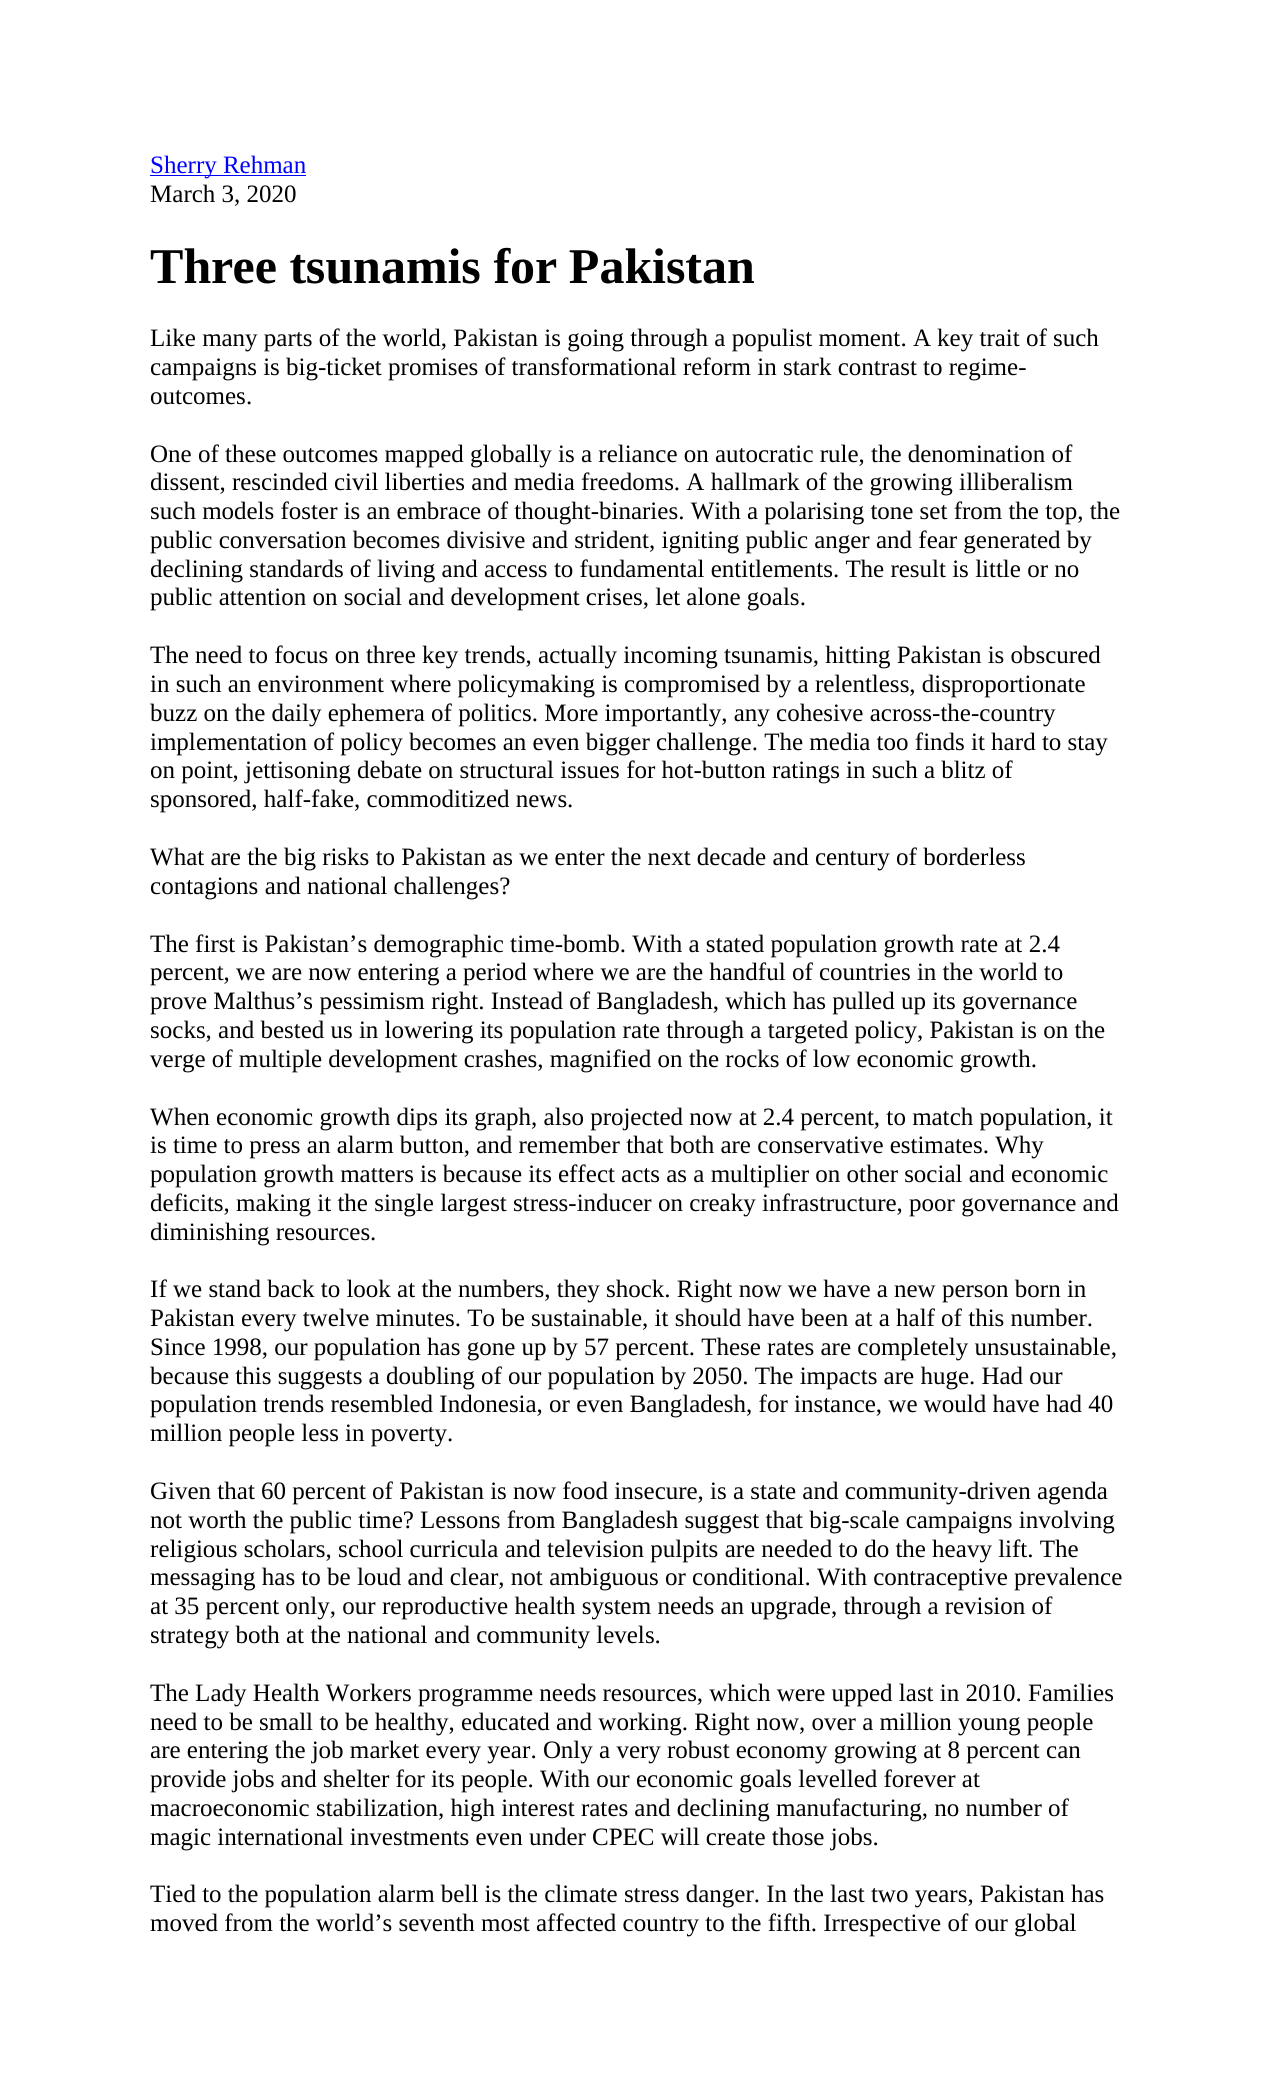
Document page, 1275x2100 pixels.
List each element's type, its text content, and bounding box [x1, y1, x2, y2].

text Like many parts of the world, Pakistan is going through a populist moment. A key trait of such campaigns is big-ticket promises of transformational reform in stark contrast to regime-outcomes. [150, 323, 1125, 409]
text When economic growth dips its graph, also projected now at 2.4 percent, to match population, it is time to press an alarm button, and remember that both are conservative estimates. Why population growth matters is because its effect acts as a multiplier on other social and economic deficits, making it the single largest stress-inducer on creaky infrastructure, poor governance and diminishing resources. [150, 1102, 1125, 1245]
text Three tsunamis for Pakistan [150, 237, 1125, 294]
text One of these outcomes mapped globally is a reliance on autocratic rule, the denomination of dissent, rescinded civil liberties and media freedoms. A hallmark of the growing illiberalism such models foster is an embrace of thought-binaries. With a polarising tone set from the top, the public conversation becomes divisive and strident, igniting public anger and fear generated by declining standards of living and access to fundamental entitlements. The result is little or no public attention on social and development crises, let alone goals. [150, 439, 1125, 611]
text March 3, 2020 [150, 179, 1125, 207]
text What are the big risks to Pakistan as we enter the next decade and century of borderless contagions and national challenges? [150, 842, 1125, 899]
text The need to focus on three key trends, actually incoming tsunamis, hitting Pakistan is obscured in such an environment where policymaking is compromised by a relentless, disproportionate buzz on the daily ephemera of politics. More importantly, any cohesive across-the-country implementation of policy becomes an even bigger challenge. The media too finds it hard to stay on point, jettisoning debate on structural issues for hot-button ratings in such a blitz of sponsored, half-fake, commoditized news. [150, 640, 1125, 813]
text The Lady Health Workers programme needs resources, which were upped last in 2010. Families need to be small to be healthy, educated and working. Right now, over a million young people are entering the job market every year. Only a very robust economy growing at 8 percent can provide jobs and shelter for its people. With our economic goals levelled forever at macroeconomic stabilization, high interest rates and declining manufacturing, no number of magic international investments even under CPEC will create those jobs. [150, 1678, 1125, 1850]
text If we stand back to look at the numbers, they shock. Right now we have a new person born in Pakistan every twelve minutes. To be sustainable, it should have been at a half of this number. Since 1998, our population has gone up by 57 percent. These rates are completely unsustainable, because this suggests a doubling of our population by 2050. The impacts are huge. Had our population trends resembled Indonesia, or even Bangladesh, for instance, we would have had 40 million people less in poverty. [150, 1274, 1125, 1447]
text Given that 60 percent of Pakistan is now food insecure, is a state and community-driven agenda not worth the public time? Lessons from Bangladesh suggest that big-scale campaigns involving religious scholars, school curricula and television pulpits are needed to do the heavy lift. The messaging has to be loud and clear, not ambiguous or conditional. With contraceptive prevalence at 35 percent only, our reproductive health system needs an upgrade, through a revision of strategy both at the national and community levels. [150, 1476, 1125, 1649]
text Sherry Rehman [150, 150, 1125, 179]
text The first is Pakistan’s demographic time-bomb. With a stated population growth rate at 2.4 percent, we are now entering a period where we are the handful of countries in the world to prove Malthus’s pessimism right. Instead of Bangladesh, which has pulled up its governance socks, and bested us in lowering its population rate through a targeted policy, Pakistan is on the verge of multiple development crashes, magnified on the rocks of low economic growth. [150, 929, 1125, 1072]
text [150, 1879, 1125, 1937]
